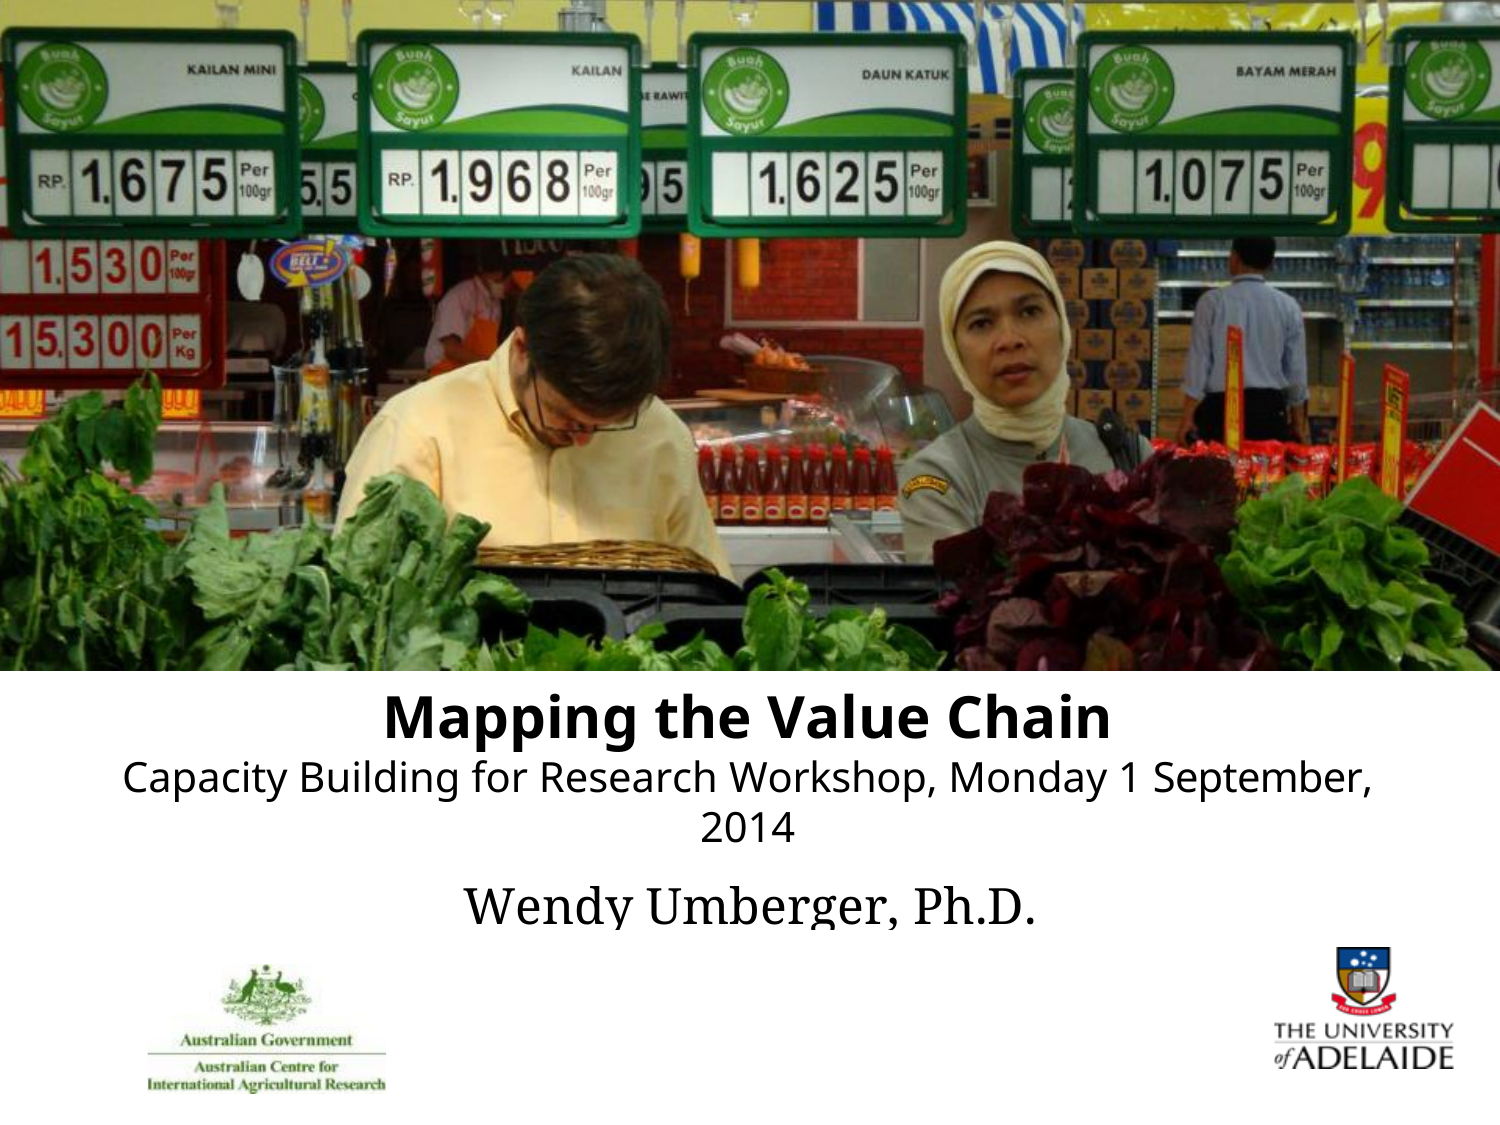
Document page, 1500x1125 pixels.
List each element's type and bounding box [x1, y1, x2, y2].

picture [0, 0, 1500, 671]
picture [1274, 947, 1454, 1069]
picture [147, 964, 387, 1094]
